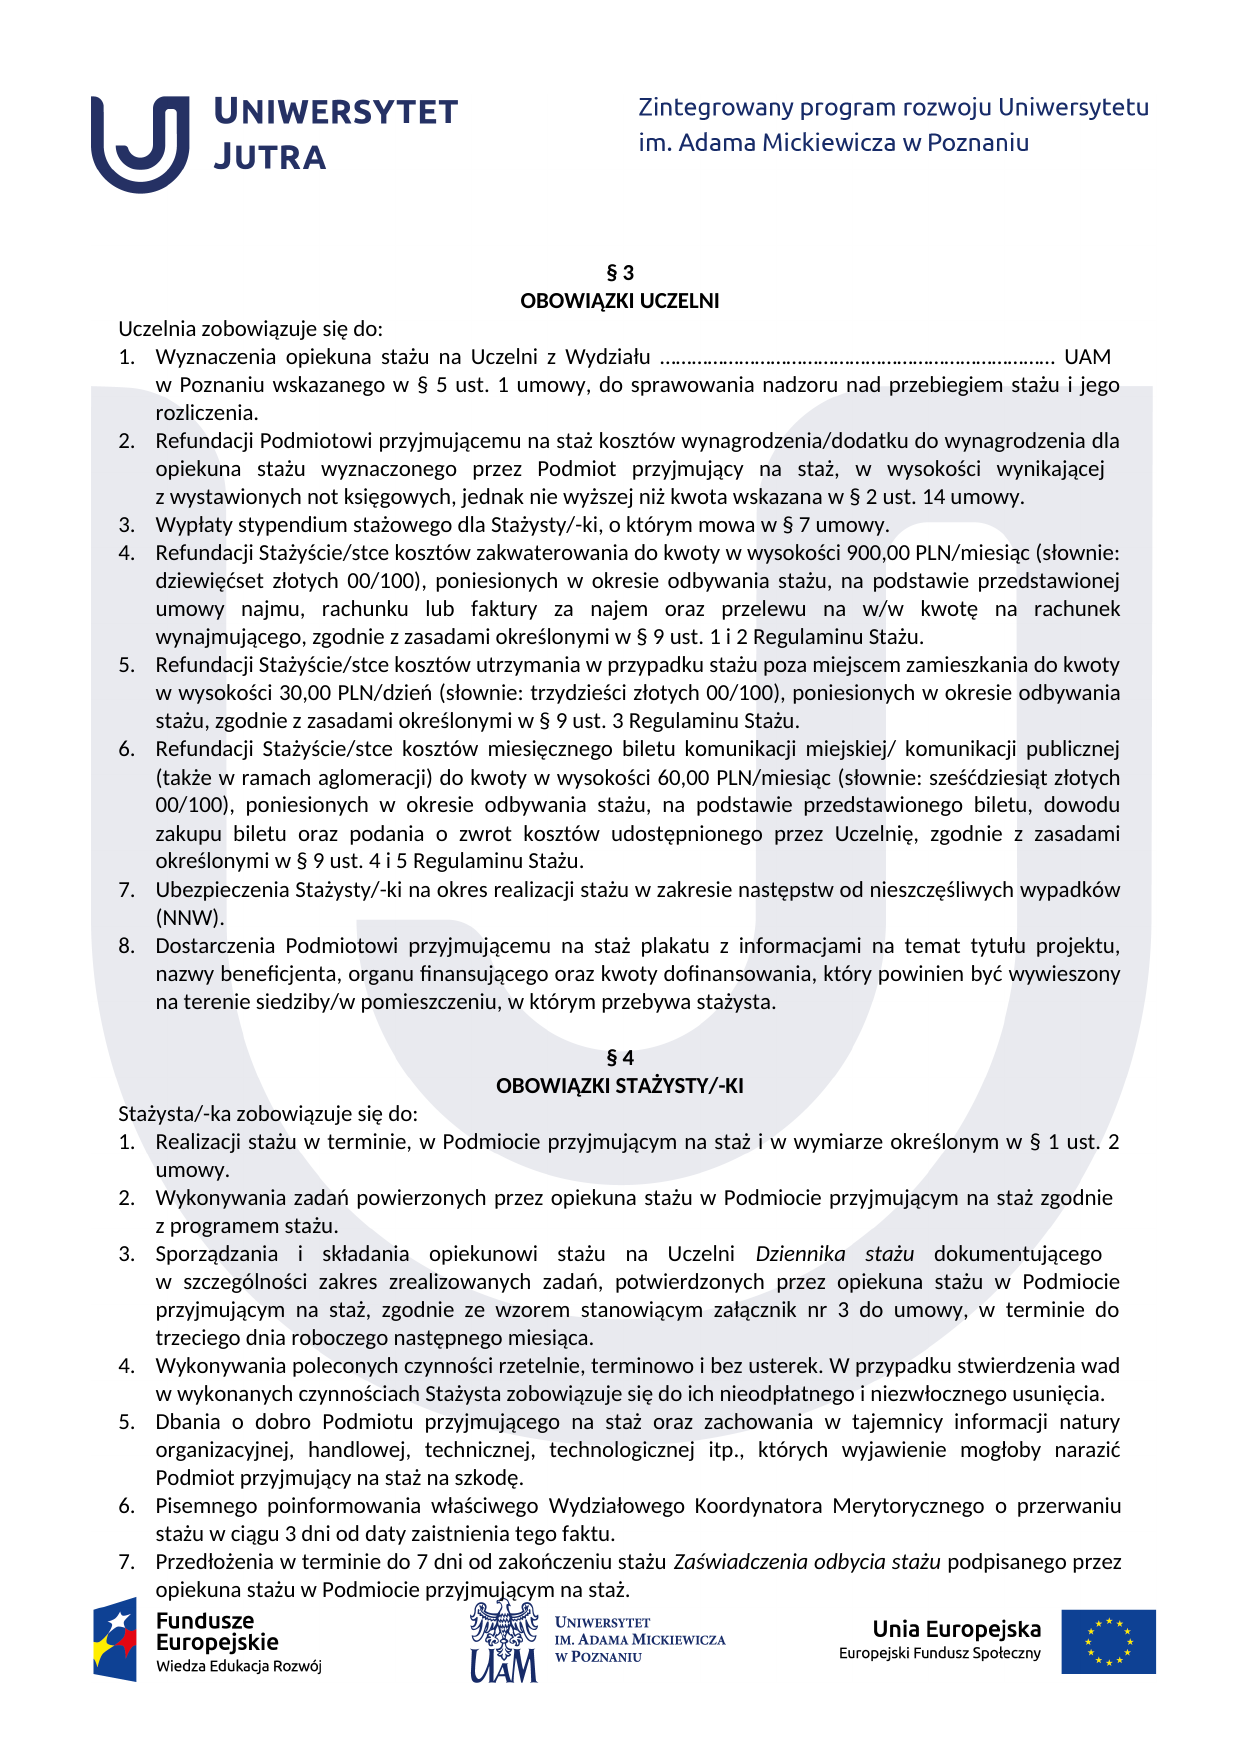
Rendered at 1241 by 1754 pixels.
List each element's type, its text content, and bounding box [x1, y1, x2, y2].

text § 3 [118, 258, 1122, 286]
text OBOWIĄZKI UCZELNI [118, 286, 1122, 314]
list Ubezpieczenia Stażysty/-ki na okres realizacji stażu w zakresie następstw od nieszczęśliwych wypadków (NNW). [118, 875, 1122, 931]
text Obowiązki Stażysty/-ki [118, 1071, 1122, 1099]
list Pisemnego poinformowania właściwego Wydziałowego Koordynatora Merytorycznego o przerwaniu stażu w ciągu 3 dni od daty zaistnienia tego faktu. [118, 1491, 1122, 1547]
text Uczelnia zobowiązuje się do: [118, 314, 1122, 342]
picture [91, 94, 1157, 1683]
list Refundacji Stażyście/stce kosztów zakwaterowania do kwoty w wysokości 900,00 PLN/miesiąc (słownie: dziewięćset złotych 00/100), poniesionych w okresie odbywania stażu, na podstawie przedstawionej umowy najmu, rachunku lub faktury za najem oraz przelewu na w/w kwotę na rachunek wynajmującego, zgodnie z zasadami określonymi w § 9 ust. 1 i 2 Regulaminu Stażu. [118, 538, 1122, 651]
list Wypłaty stypendium stażowego dla Stażysty/-ki, o którym mowa w § 7 umowy. [118, 510, 1122, 538]
text Stażysta/-ka zobowiązuje się do: [118, 1099, 1122, 1127]
list Refundacji Stażyście/stce kosztów miesięcznego biletu komunikacji miejskiej/ komunikacji publicznej (także w ramach aglomeracji) do kwoty w wysokości 60,00 PLN/miesiąc (słownie: sześćdziesiąt złotych 00/100), poniesionych w okresie odbywania stażu, na podstawie przedstawionego biletu, dowodu zakupu biletu oraz podania o zwrot kosztów udostępnionego przez Uczelnię, zgodnie z zasadami określonymi w § 9 ust. 4 i 5 Regulaminu Stażu. [118, 734, 1122, 875]
list Wykonywania poleconych czynności rzetelnie, terminowo i bez usterek. W przypadku stwierdzenia wad w wykonanych czynnościach Stażysta zobowiązuje się do ich nieodpłatnego i niezwłocznego usunięcia. [118, 1351, 1122, 1407]
list Przedłożenia w terminie do 7 dni od zakończeniu stażu Zaświadczenia odbycia stażu podpisanego przez opiekuna stażu w Podmiocie przyjmującym na staż. [118, 1547, 1122, 1603]
list Refundacji Stażyście/stce kosztów utrzymania w przypadku stażu poza miejscem zamieszkania do kwoty w wysokości 30,00 PLN/dzień (słownie: trzydzieści złotych 00/100), poniesionych w okresie odbywania stażu, zgodnie z zasadami określonymi w § 9 ust. 3 Regulaminu Stażu. [118, 651, 1122, 734]
list Wyznaczenia opiekuna stażu na Uczelni z Wydziału ………………………………………………………………… UAM w Poznaniu wskazanego w § 5 ust. 1 umowy, do sprawowania nadzoru nad przebiegiem stażu i jego rozliczenia. [118, 342, 1122, 426]
list Sporządzania i składania opiekunowi stażu na Uczelni Dziennika stażu dokumentującego w szczególności zakres zrealizowanych zadań, potwierdzonych przez opiekuna stażu w Podmiocie przyjmującym na staż, zgodnie ze wzorem stanowiącym załącznik nr 3 do umowy, w terminie do trzeciego dnia roboczego następnego miesiąca. [118, 1239, 1122, 1351]
list Dostarczenia Podmiotowi przyjmującemu na staż plakatu z informacjami na temat tytułu projektu, nazwy beneficjenta, organu finansującego oraz kwoty dofinansowania, który powinien być wywieszony na terenie siedziby/w pomieszczeniu, w którym przebywa stażysta. [118, 931, 1122, 1015]
list Realizacji stażu w terminie, w Podmiocie przyjmującym na staż i w wymiarze określonym w § 1 ust. 2 umowy. [118, 1127, 1122, 1183]
list Wykonywania zadań powierzonych przez opiekuna stażu w Podmiocie przyjmującym na staż zgodnie z programem stażu. [118, 1183, 1122, 1239]
text § 4 [118, 1043, 1122, 1071]
list Refundacji Podmiotowi przyjmującemu na staż kosztów wynagrodzenia/dodatku do wynagrodzenia dla opiekuna stażu wyznaczonego przez Podmiot przyjmujący na staż, w wysokości wynikającej z wystawionych not księgowych, jednak nie wyższej niż kwota wskazana w § 2 ust. 14 umowy. [118, 426, 1122, 510]
list Dbania o dobro Podmiotu przyjmującego na staż oraz zachowania w tajemnicy informacji natury organizacyjnej, handlowej, technicznej, technologicznej itp., których wyjawienie mogłoby narazić Podmiot przyjmujący na staż na szkodę. [118, 1407, 1122, 1491]
